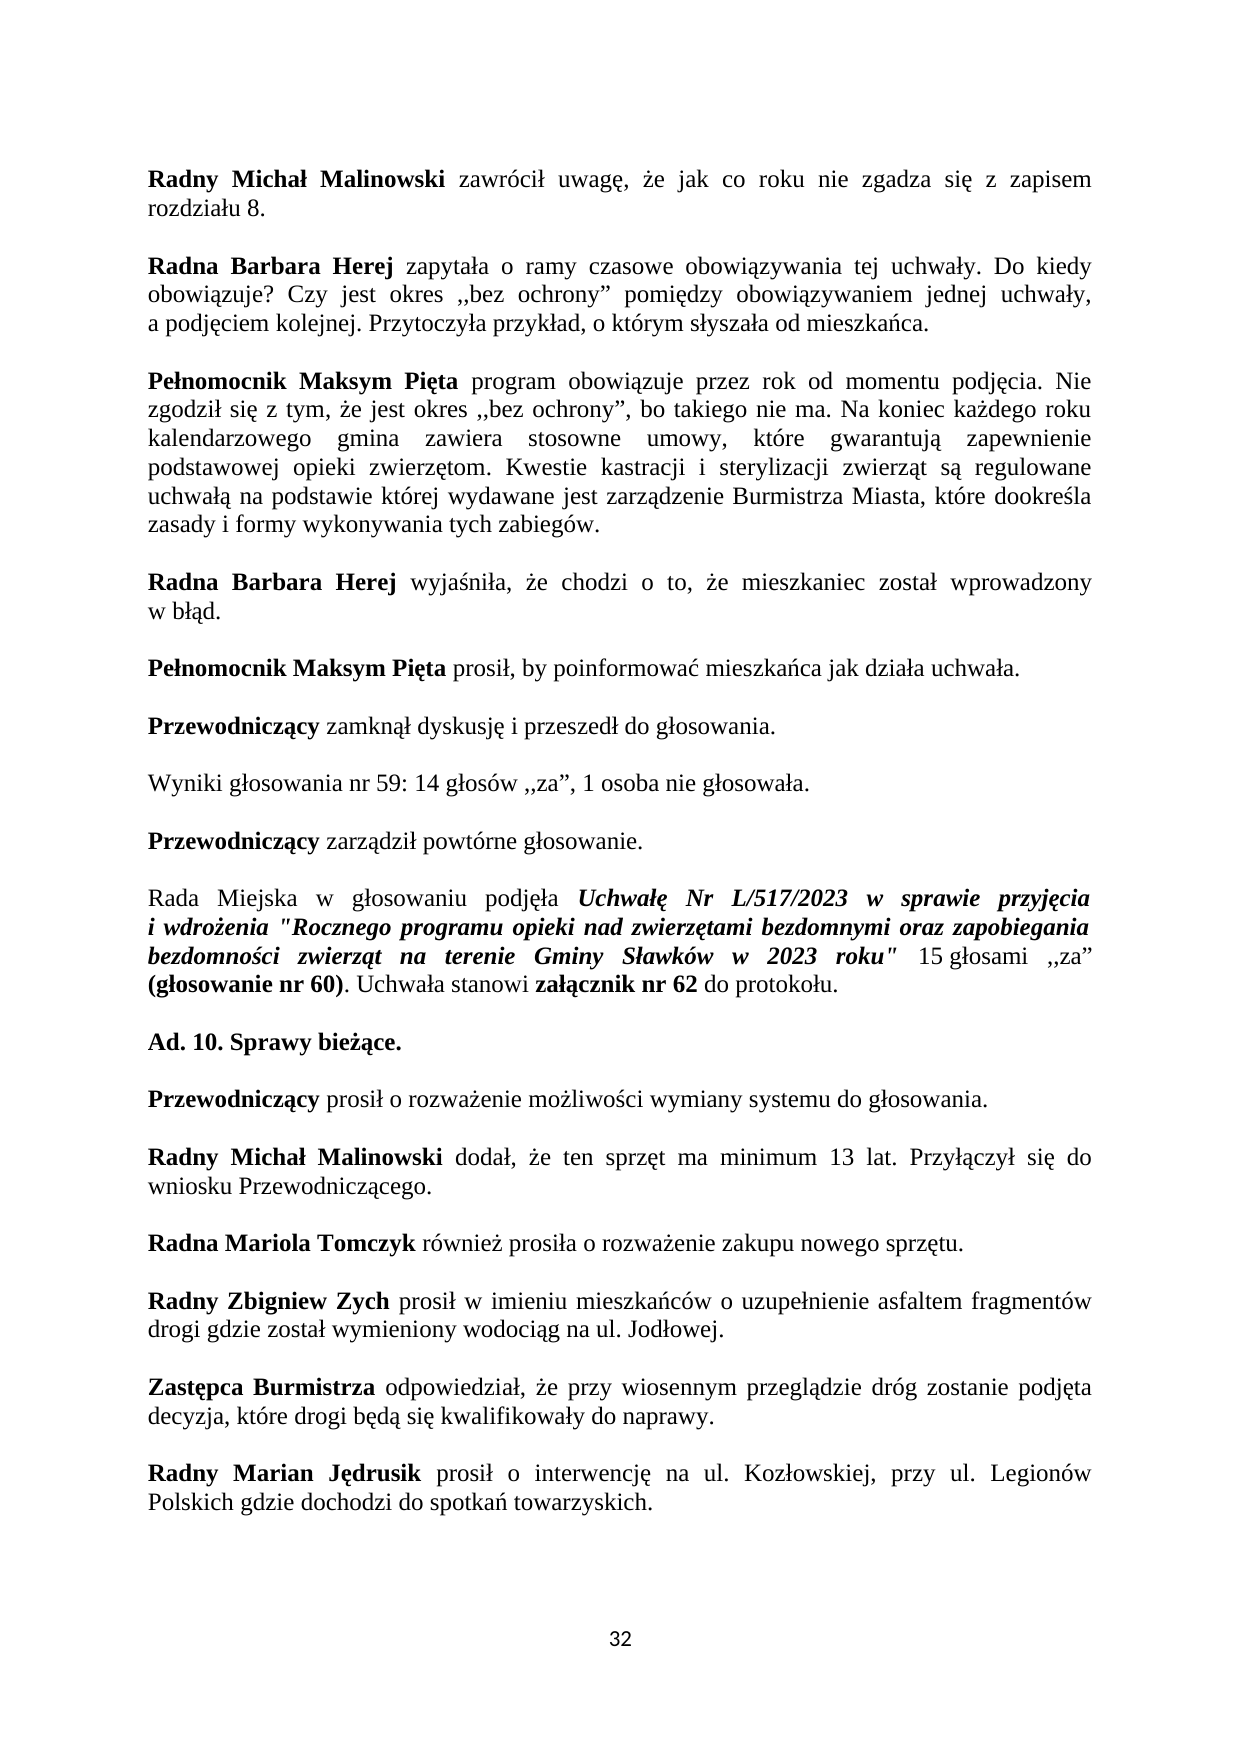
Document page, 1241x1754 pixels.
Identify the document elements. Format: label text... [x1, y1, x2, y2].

text Radna Mariola Tomczyk również prosiła o rozważenie zakupu nowego sprzętu. [148, 1228, 1092, 1257]
text Pełnomocnik Maksym Pięta prosił, by poinformować mieszkańca jak działa uchwała. [148, 653, 1092, 682]
text Radna Barbara Herej wyjaśniła, że chodzi o to, że mieszkaniec został wprowadzony w błąd. [148, 567, 1092, 624]
text Pełnomocnik Maksym Pięta program obowiązuje przez rok od momentu podjęcia. Nie zgodził się z tym, że jest okres ,,bez ochrony”, bo takiego nie ma. Na koniec każdego roku kalendarzowego gmina zawiera stosowne umowy, które gwarantują zapewnienie podstawowej opieki zwierzętom. Kwestie kastracji i sterylizacji zwierząt są regulowane uchwałą na podstawie której wydawane jest zarządzenie Burmistrza Miasta, które dookreśla zasady i formy wykonywania tych zabiegów. [148, 366, 1092, 538]
text Przewodniczący zarządził powtórne głosowanie. [148, 826, 1092, 854]
text Zastępca Burmistrza odpowiedział, że przy wiosennym przeglądzie dróg zostanie podjęta decyzja, które drogi będą się kwalifikowały do naprawy. [148, 1372, 1092, 1429]
text Radny Michał Malinowski zawrócił uwagę, że jak co roku nie zgadza się z zapisem rozdziału 8. [148, 164, 1092, 222]
text Radna Barbara Herej zapytała o ramy czasowe obowiązywania tej uchwały. Do kiedy obowiązuje? Czy jest okres ,,bez ochrony” pomiędzy obowiązywaniem jednej uchwały, a podjęciem kolejnej. Przytoczyła przykład, o którym słyszała od mieszkańca. [148, 251, 1092, 337]
text Wyniki głosowania nr 59: 14 głosów ,,za”, 1 osoba nie głosowała. [148, 768, 1092, 797]
text Rada Miejska w głosowaniu podjęła Uchwałę Nr L/517/2023 w sprawie przyjęcia i wdrożenia "Rocznego programu opieki nad zwierzętami bezdomnymi oraz zapobiegania bezdomności zwierząt na terenie Gminy Sławków w 2023 roku" 15 głosami ,,za” (głosowanie nr 60). Uchwała stanowi załącznik nr 62 do protokołu. [148, 883, 1092, 998]
text Przewodniczący prosił o rozważenie możliwości wymiany systemu do głosowania. [148, 1084, 1092, 1113]
text Ad. 10. Sprawy bieżące. [148, 1027, 1092, 1056]
text Przewodniczący zamknął dyskusję i przeszedł do głosowania. [148, 711, 1092, 739]
text Radny Zbigniew Zych prosił w imieniu mieszkańców o uzupełnienie asfaltem fragmentów drogi gdzie został wymieniony wodociąg na ul. Jodłowej. [148, 1286, 1092, 1343]
text Radny Michał Malinowski dodał, że ten sprzęt ma minimum 13 lat. Przyłączył się do wniosku Przewodniczącego. [148, 1142, 1092, 1199]
text Radny Marian Jędrusik prosił o interwencję na ul. Kozłowskiej, przy ul. Legionów Polskich gdzie dochodzi do spotkań towarzyskich. [148, 1458, 1092, 1516]
